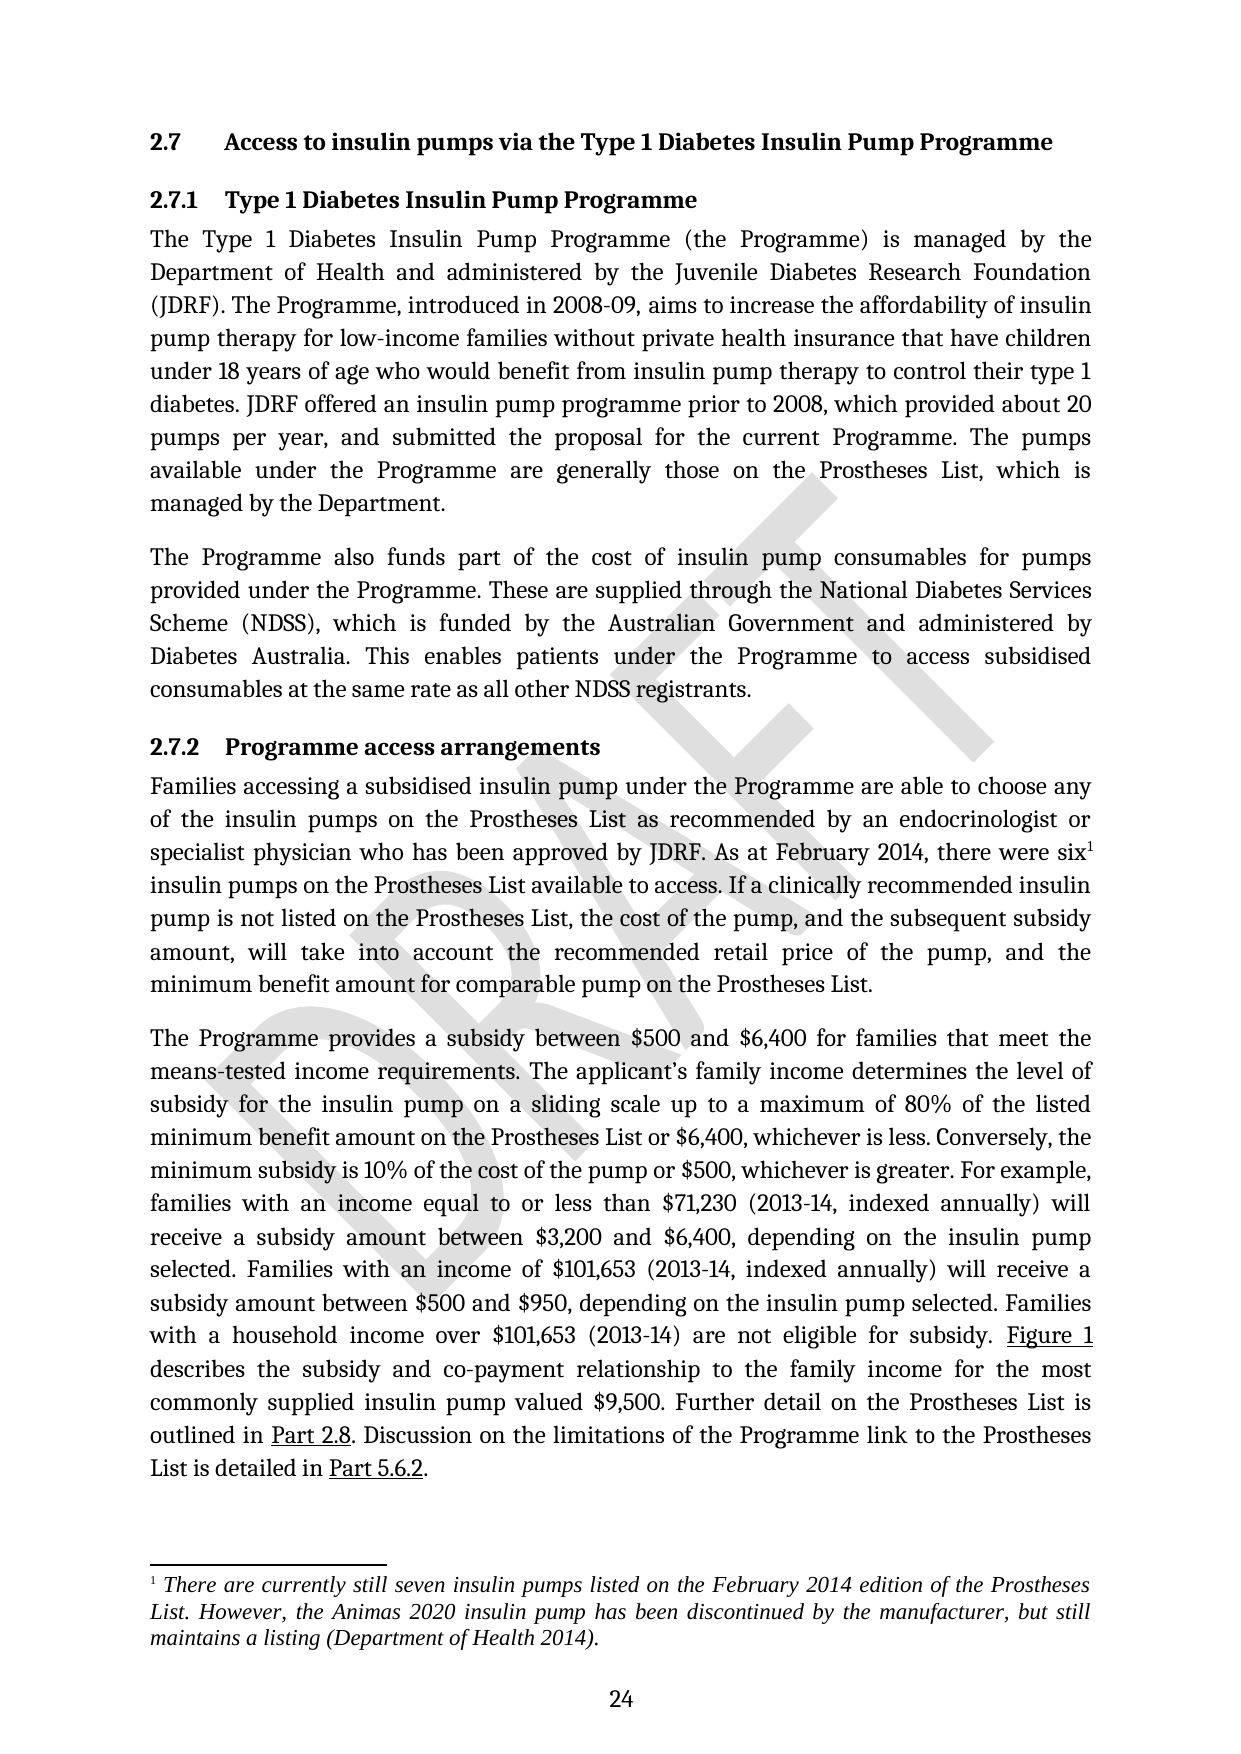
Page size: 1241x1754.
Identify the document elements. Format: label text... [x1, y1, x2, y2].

text The Programme also funds part of the cost of insulin pump consumables for pumps provided under the Programme. These are supplied through the National Diabetes Services Scheme (NDSS), which is funded by the Australian Government and administered by Diabetes Australia. This enables patients under the Programme to access subsidised consumables at the same rate as all other NDSS registrants. [150, 543, 1093, 704]
subtitle 2.7.2 Programme access arrangements [150, 733, 1093, 762]
text The Type 1 Diabetes Insulin Pump Programme (the Programme) is managed by the Department of Health and administered by the Juvenile Diabetes Research Foundation (JDRF). The Programme, introduced in 2008-09, aims to increase the affordability of insulin pump therapy for low-income families without private health insurance that have children under 18 years of age who would benefit from insulin pump therapy to control their type 1 diabetes. JDRF offered an insulin pump programme prior to 2008, which provided about 20 pumps per year, and submitted the proposal for the current Programme. The pumps available under the Programme are generally those on the Prostheses List, which is managed by the Department. [150, 225, 1093, 518]
subtitle 2.7 Access to insulin pumps via the Type 1 Diabetes Insulin Pump Programme [150, 128, 1093, 156]
text The Programme provides a subsidy between $500 and $6,400 for families that meet the means-tested income requirements. The applicant’s family income determines the level of subsidy for the insulin pump on a sliding scale up to a maximum of 80% of the listed minimum benefit amount on the Prostheses List or $6,400, whichever is less. Conversely, the minimum subsidy is 10% of the cost of the pump or $500, whichever is greater. For example, families with an income equal to or less than $71,230 (2013-14, indexed annually) will receive a subsidy amount between $3,200 and $6,400, depending on the insulin pump selected. Families with an income of $101,653 (2013-14, indexed annually) will receive a subsidy amount between $500 and $950, depending on the insulin pump selected. Families with a household income over $101,653 (2013-14) are not eligible for subsidy. Figure 1 describes the subsidy and co-payment relationship to the family income for the most commonly supplied insulin pump valued $9,500. Further detail on the Prostheses List is outlined in Part 2.8. Discussion on the limitations of the Programme link to the Prostheses List is detailed in Part 5.6.2. [150, 1024, 1093, 1482]
subtitle 2.7.1 Type 1 Diabetes Insulin Pump Programme [150, 186, 1093, 214]
text Families accessing a subsidised insulin pump under the Programme are able to choose any of the insulin pumps on the Prostheses List as recommended by an endocrinologist or specialist physician who has been approved by JDRF. As at February 2014, there were six insulin pumps on the Prostheses List available to access. If a clinically recommended insulin pump is not listed on the Prostheses List, the cost of the pump, and the subsequent subsidy amount, will take into account the recommended retail price of the pump, and the minimum benefit amount for comparable pump on the Prostheses List. [150, 772, 1093, 999]
